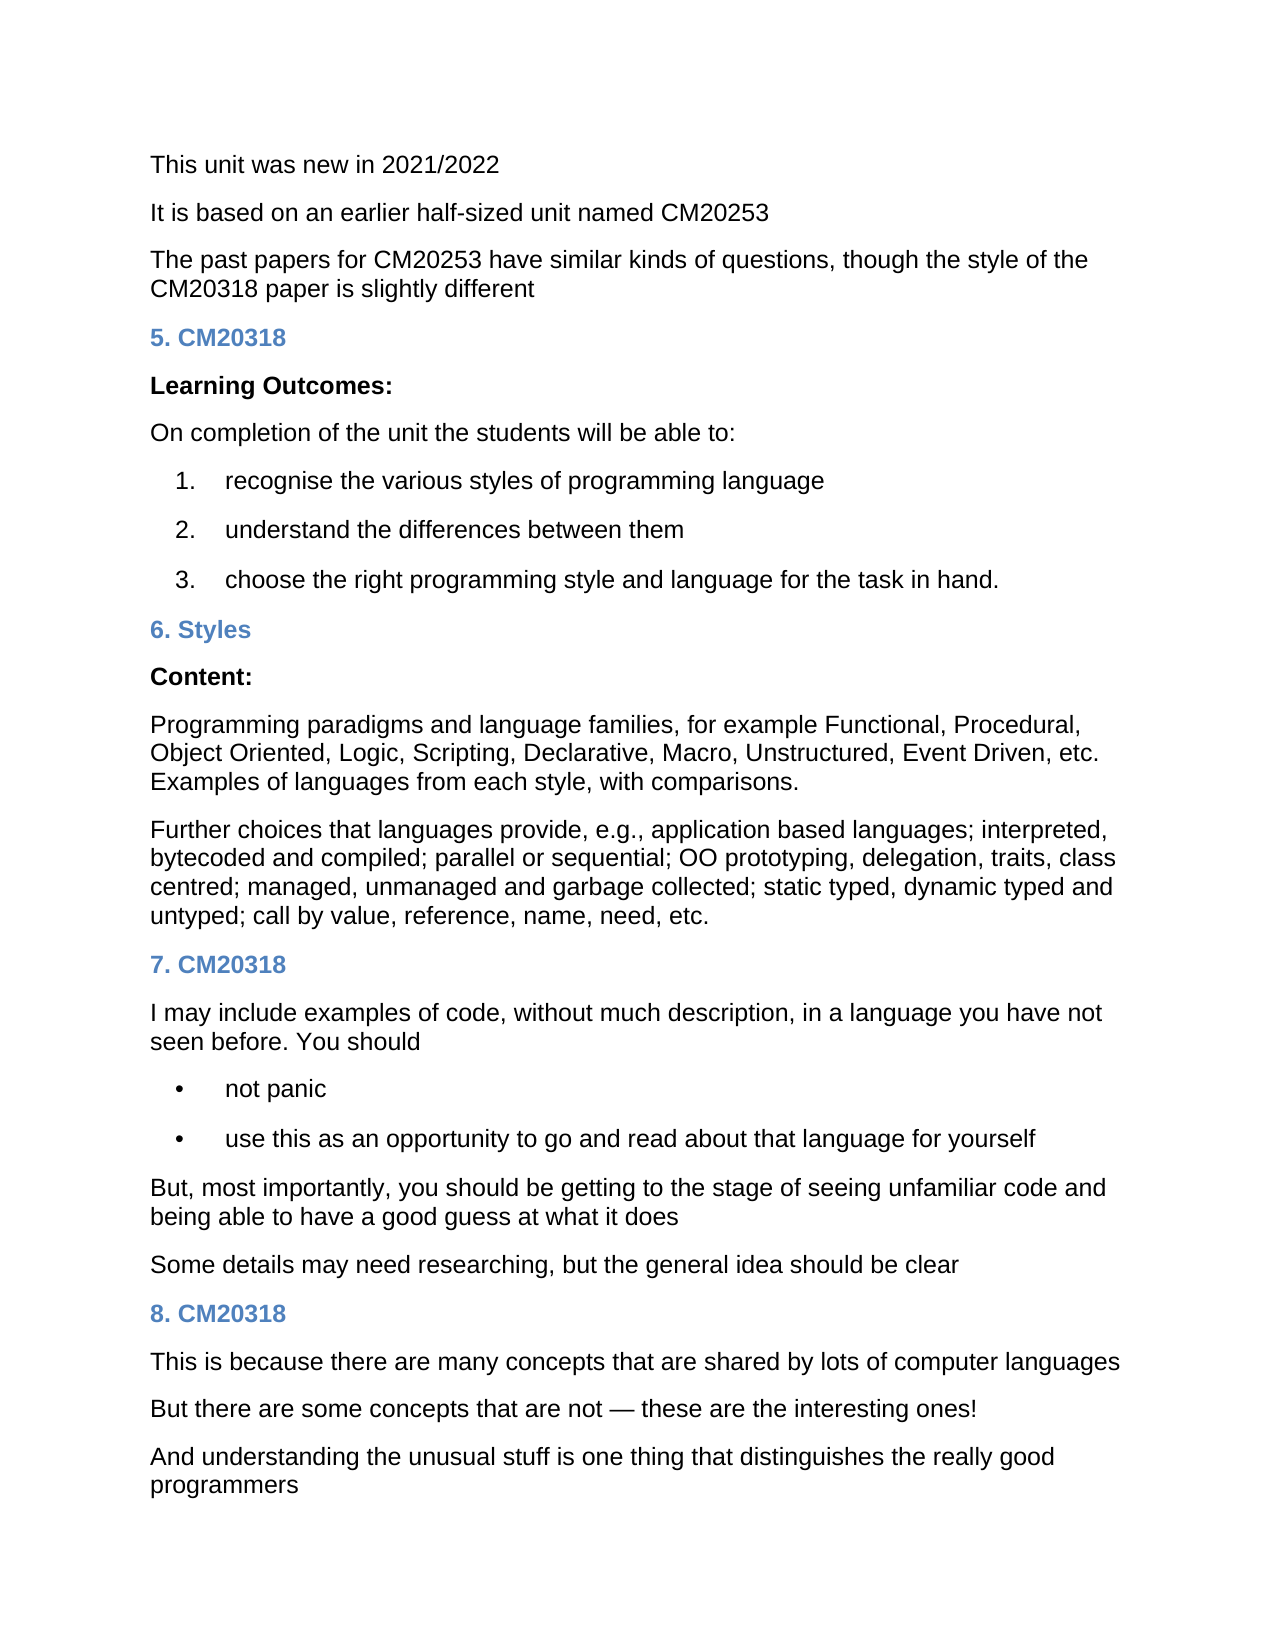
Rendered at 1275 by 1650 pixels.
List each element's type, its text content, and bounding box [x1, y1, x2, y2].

text This unit was new in 2021/2022 [150, 150, 1125, 179]
text Programming paradigms and language families, for example Functional, Procedural, Object Oriented, Logic, Scripting, Declarative, Macro, Unstructured, Event Driven, etc. Examples of languages from each style, with comparisons. [150, 709, 1125, 796]
subtitle 8. CM20318 [150, 1299, 1125, 1328]
text I may include examples of code, without much description, in a language you have not seen before. You should [150, 998, 1125, 1055]
text But there are some concepts that are not — these are the interesting ones! [150, 1394, 1125, 1423]
text The past papers for CM20253 have similar kinds of questions, though the style of the CM20318 paper is slightly different [150, 245, 1125, 302]
text But, most importantly, you should be getting to the stage of seeing unfamiliar code and being able to have a good guess at what it does [150, 1173, 1125, 1231]
list recognise the various styles of programming language [175, 466, 1125, 494]
subtitle 7. CM20318 [150, 950, 1125, 979]
text Further choices that languages provide, e.g., application based languages; interpreted, bytecoded and compiled; parallel or sequential; OO prototyping, delegation, traits, class centred; managed, unmanaged and garbage collected; static typed, dynamic typed and untyped; call by value, reference, name, need, etc. [150, 814, 1125, 929]
list not panic [175, 1074, 1125, 1103]
list understand the differences between them [175, 515, 1125, 544]
text It is based on an earlier half-sized unit named CM20253 [150, 197, 1125, 226]
subtitle 5. CM20318 [150, 323, 1125, 352]
text And understanding the unusual stuff is one thing that distinguishes the really good programmers [150, 1442, 1125, 1499]
list choose the right programming style and language for the task in hand. [175, 565, 1125, 594]
list use this as an opportunity to go and read about that language for yourself [175, 1124, 1125, 1152]
text Content: [150, 662, 1125, 691]
text This is because there are many concepts that are shared by lots of computer languages [150, 1347, 1125, 1375]
text Some details may need researching, but the general idea should be clear [150, 1249, 1125, 1278]
text On completion of the unit the students will be able to: [150, 418, 1125, 447]
subtitle 6. Styles [150, 614, 1125, 643]
text Learning Outcomes: [150, 371, 1125, 399]
